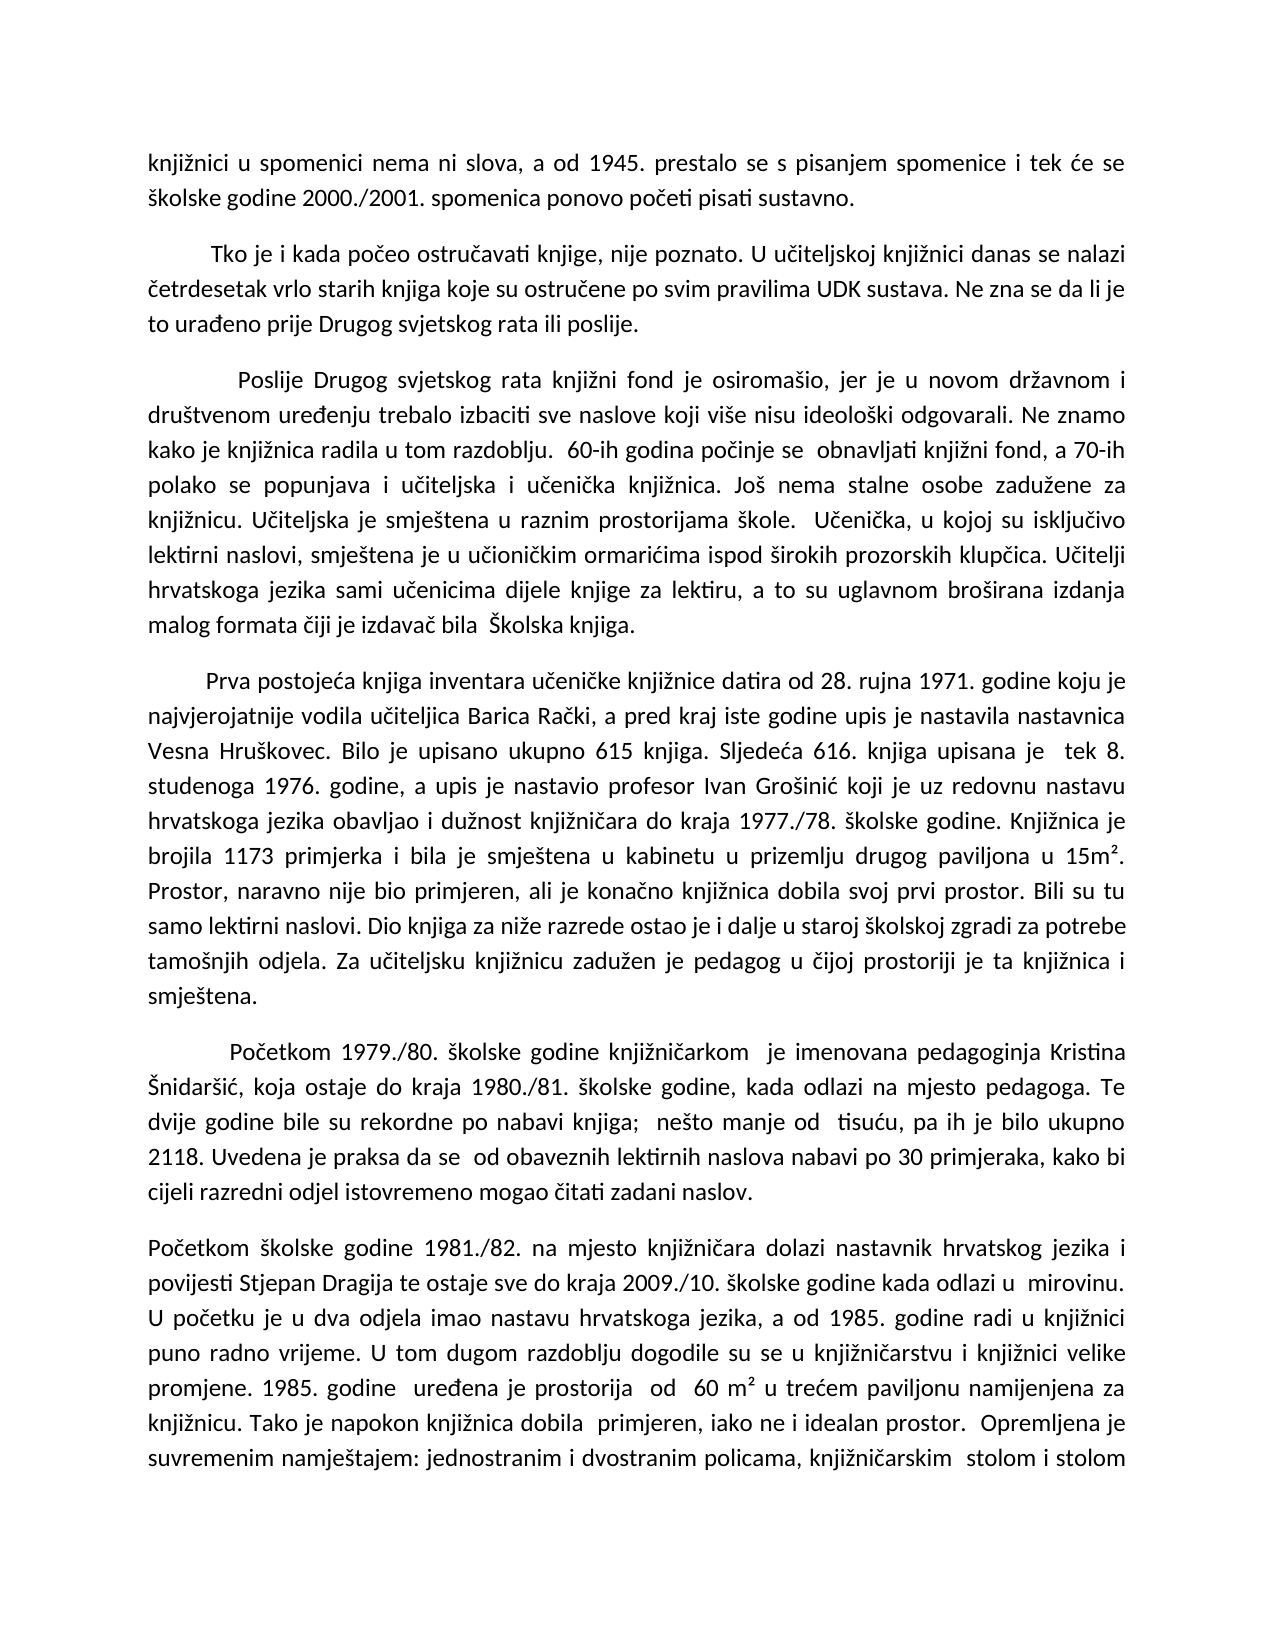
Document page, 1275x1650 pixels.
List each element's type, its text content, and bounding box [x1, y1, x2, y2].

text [148, 1232, 1127, 1472]
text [148, 148, 1127, 213]
text Prva postojeća knjiga inventara učeničke knjižnice datira od 28. rujna 1971. godine koju je najvjerojatnije vodila učiteljica Barica Rački, a pred kraj iste godine upis je nastavila nastavnica Vesna Hruškovec. Bilo je upisano ukupno 615 knjiga. Sljedeća 616. knjiga upisana je tek 8. studenoga 1976. godine, a upis je nastavio profesor Ivan Grošinić koji je uz redovnu nastavu hrvatskoga jezika obavljao i dužnost knjižničara do kraja 1977./78. školske godine. Knjižnica je brojila 1173 primjerka i bila je smještena u kabinetu u prizemlju drugog paviljona u 15m². Prostor, naravno nije bio primjeren, ali je konačno knjižnica dobila svoj prvi prostor. Bili su tu samo lektirni naslovi. Dio knjiga za niže razrede ostao je i dalje u staroj školskoj zgradi za potrebe tamošnjih odjela. Za učiteljsku knjižnicu zadužen je pedagog u čijoj prostoriji je ta knjižnica i smještena. [148, 665, 1127, 1011]
text Početkom 1979./80. školske godine knjižničarkom je imenovana pedagoginja Kristina Šnidaršić, koja ostaje do kraja 1980./81. školske godine, kada odlazi na mjesto pedagoga. Te dvije godine bile su rekordne po nabavi knjiga; nešto manje od tisuću, pa ih je bilo ukupno 2118. Uvedena je praksa da se od obaveznih lektirnih naslova nabavi po 30 primjeraka, kako bi cijeli razredni odjel istovremeno mogao čitati zadani naslov. [148, 1036, 1127, 1206]
text Tko je i kada počeo ostručavati knjige, nije poznato. U učiteljskoj knjižnici danas se nalazi četrdesetak vrlo starih knjiga koje su ostručene po svim pravilima UDK sustava. Ne zna se da li je to urađeno prije Drugog svjetskog rata ili poslije. [148, 238, 1127, 339]
text Poslije Drugog svjetskog rata knjižni fond je osiromašio, jer je u novom državnom i društvenom uređenju trebalo izbaciti sve naslove koji više nisu ideološki odgovarali. Ne znamo kako je knjižnica radila u tom razdoblju. 60-ih godina počinje se obnavljati knjižni fond, a 70-ih polako se popunjava i učiteljska i učenička knjižnica. Još nema stalne osobe zadužene za knjižnicu. Učiteljska je smještena u raznim prostorijama škole. Učenička, u kojoj su isključivo lektirni naslovi, smještena je u učioničkim ormarićima ispod širokih prozorskih klupčica. Učitelji hrvatskoga jezika sami učenicima dijele knjige za lektiru, a to su uglavnom broširana izdanja malog formata čiji je izdavač bila Školska knjiga. [148, 364, 1127, 640]
